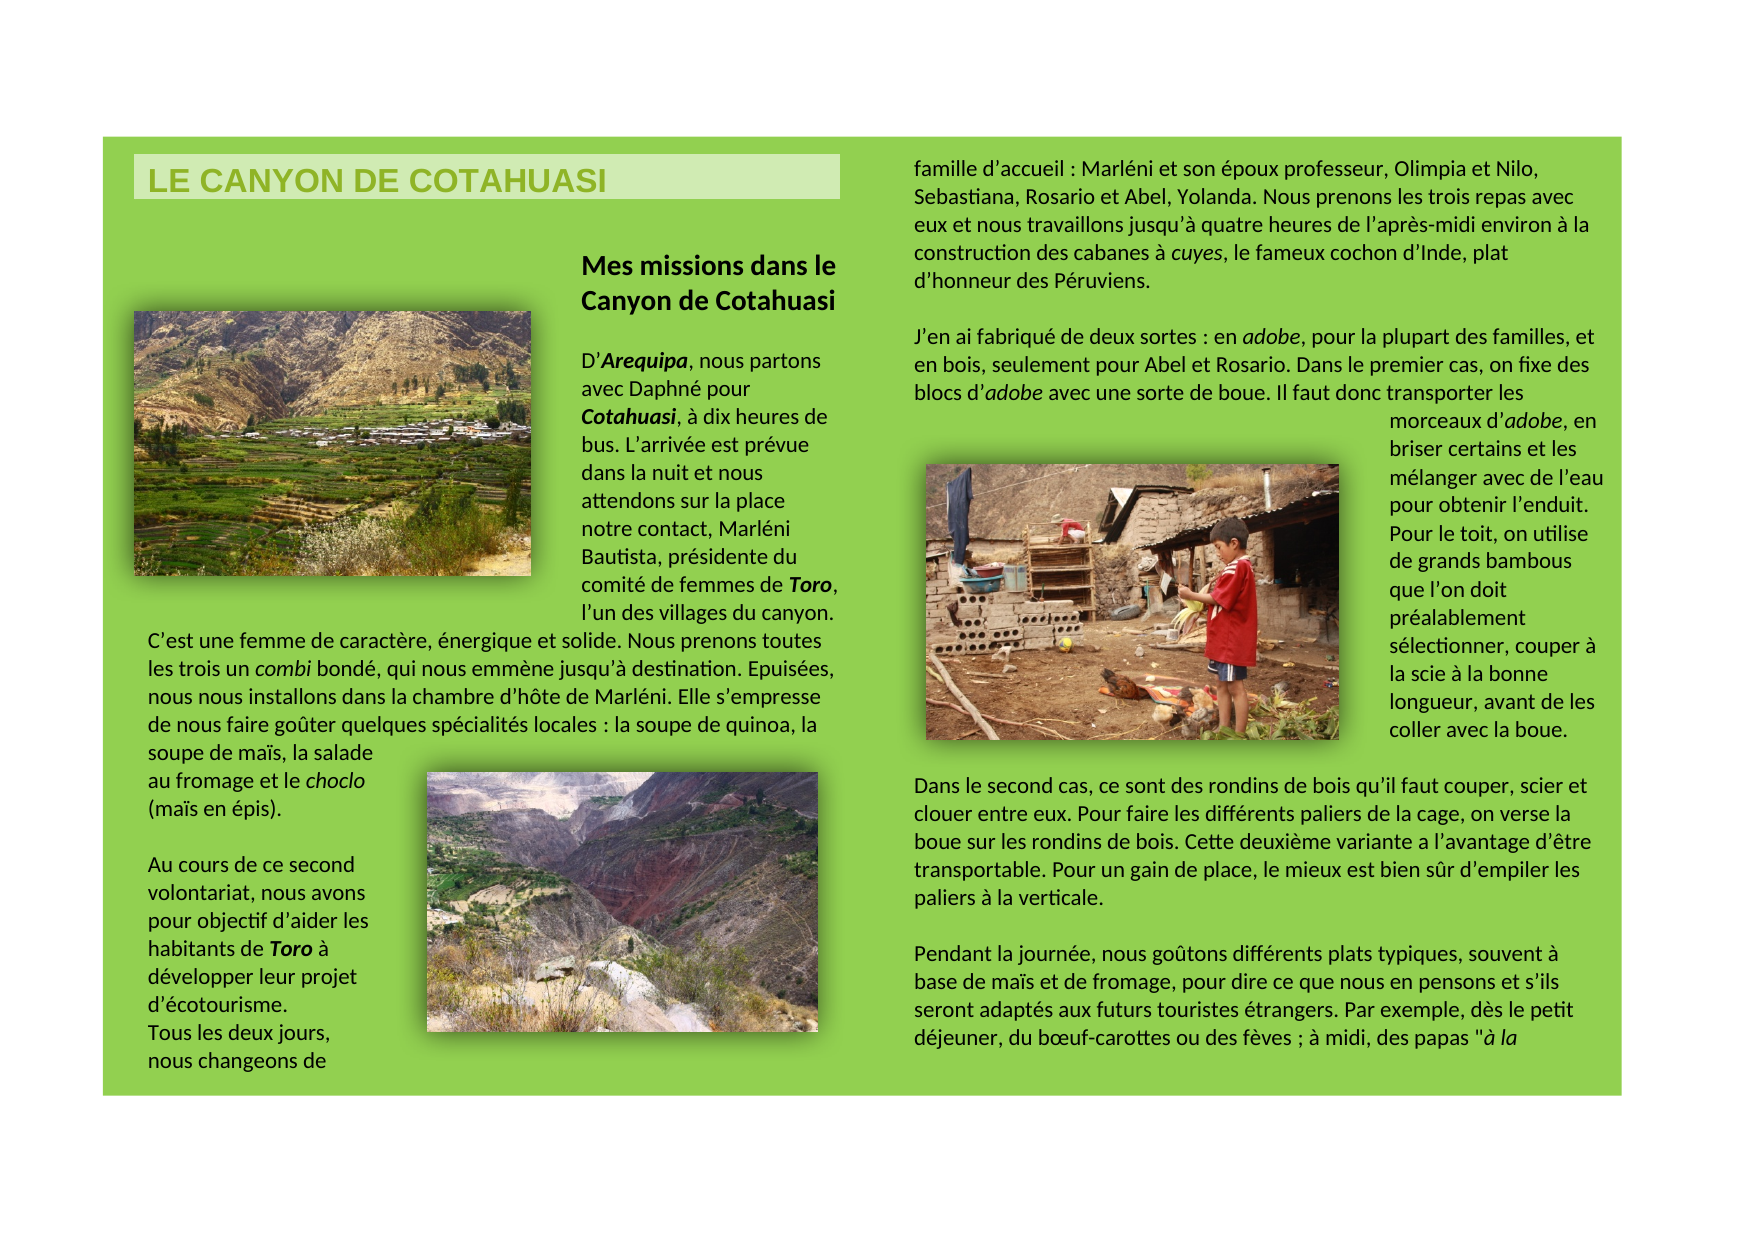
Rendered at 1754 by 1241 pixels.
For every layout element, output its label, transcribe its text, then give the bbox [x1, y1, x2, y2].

text Au cours de ce second volontariat, nous avons pour objectif d’aider les habitants de Toro à développer leur projet d’écotourisme. [148, 850, 403, 1018]
text Tous les deux jours, nous changeons de famille d’accueil : Marléni et son époux professeur, Olimpia et Nilo, Sebastiana, Rosario et Abel, Yolanda. Nous prenons les trois repas avec eux et nous travaillons jusqu’à quatre heures de l’après-midi environ à la construction des cabanes à cuyes, le fameux cochon d’Inde, plat d’honneur des Péruviens. [148, 1018, 840, 1074]
text Mes missions dans le Canyon de Cotahuasi [148, 247, 840, 318]
text Dans le second cas, ce sont des rondins de bois qu’il faut couper, scier et clouer entre eux. Pour faire les différents paliers de la cage, on verse la boue sur les rondins de bois. Cette deuxième variante a l’avantage d’être transportable. Pour un gain de place, le mieux est bien sûr d’empiler les paliers à la verticale. [914, 771, 1606, 911]
picture [134, 311, 531, 576]
picture [926, 464, 1339, 740]
text Pendant la journée, nous goûtons différents plats typiques, souvent à base de maïs et de fromage, pour dire ce que nous en pensons et s’ils seront adaptés aux futurs touristes étrangers. Par exemple, dès le petit déjeuner, du bœuf-carottes ou des fèves ; à midi, des papas "à la [914, 939, 1606, 1051]
text Tous les deux jours, nous changeons de famille d’accueil : Marléni et son époux professeur, Olimpia et Nilo, Sebastiana, Rosario et Abel, Yolanda. Nous prenons les trois repas avec eux et nous travaillons jusqu’à quatre heures de l’après-midi environ à la construction des cabanes à cuyes, le fameux cochon d’Inde, plat d’honneur des Péruviens. [914, 154, 1606, 294]
subtitle LE CANYON DE COTAHUASI [139, 159, 840, 199]
picture [427, 772, 818, 1032]
